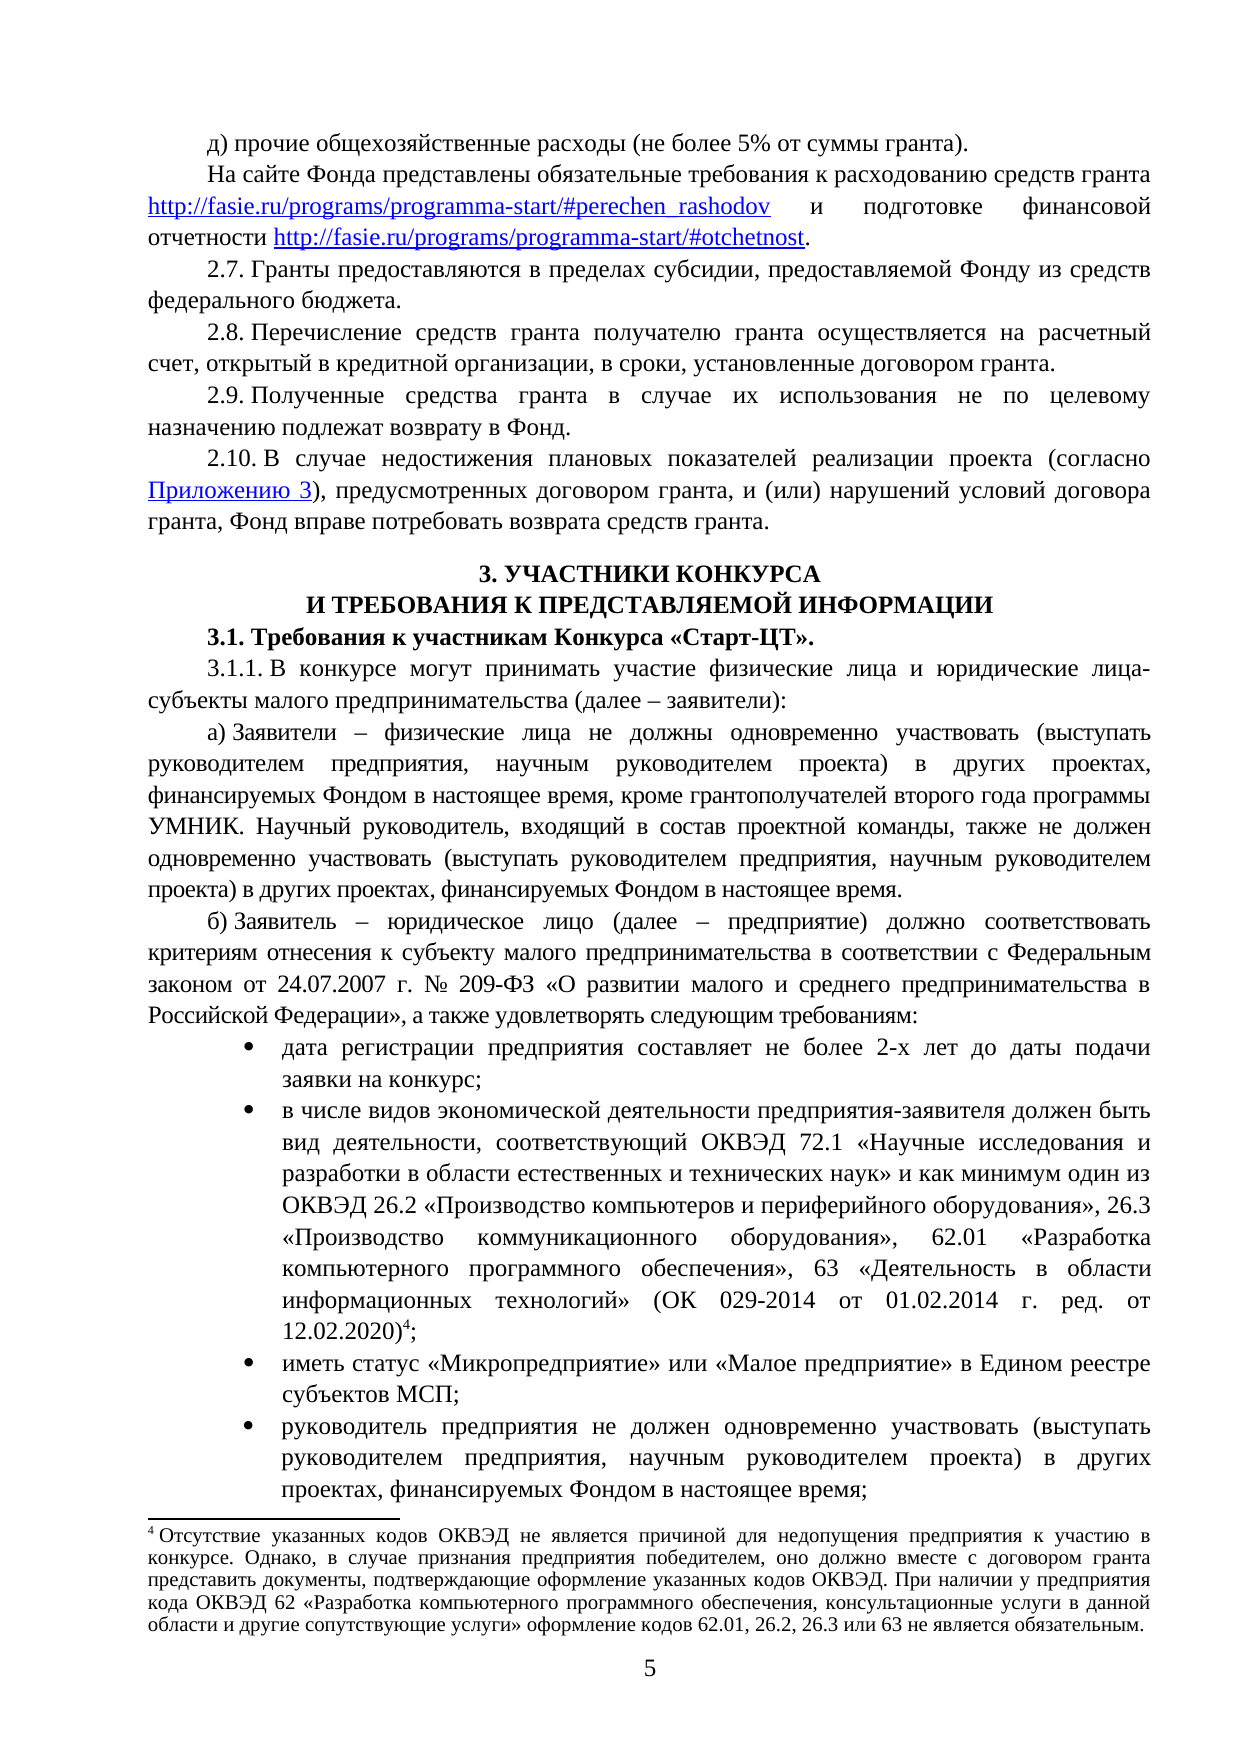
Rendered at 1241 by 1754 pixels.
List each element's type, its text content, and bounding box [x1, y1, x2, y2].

text 2.7. Гранты предоставляются в пределах субсидии, предоставляемой Фонду из средств федерального бюджета. [148, 254, 1152, 314]
text 3. УЧАСТНИКИ КОНКУРСА И ТРЕБОВАНИЯ К ПРЕДСТАВЛЯЕМОЙ ИНФОРМАЦИИ [148, 559, 1152, 619]
text На сайте Фонда представлены обязательные требования к расходованию средств гранта http://fasie.ru/programs/programma-start/#perechen_rashodov и подготовке финансовой отчетности http://fasie.ru/programs/programma-start/#otchetnost. [148, 159, 1152, 251]
text 2.9. Полученные средства гранта в случае их использования не по целевому назначению подлежат возврату в Фонд. [148, 380, 1152, 440]
text б) Заявитель – юридическое лицо (далее – предприятие) должно соответствовать критериям отнесения к субъекту малого предпринимательства в соответствии с Федеральным законом от 24.07.2007 г. № 209-ФЗ «О развитии малого и среднего предпринимательства в Российской Федерации», а также удовлетворять следующим требованиям: [148, 906, 1152, 1029]
text 3.1.1. В конкурсе могут принимать участие физические лица и юридические лица-субъекты малого предпринимательства (далее – заявители): [148, 653, 1152, 714]
list в числе видов экономической деятельности предприятия-заявителя должен быть вид деятельности, соответствующий ОКВЭД 72.1 «Научные исследования и разработки в области естественных и технических наук» и как минимум один из ОКВЭД 26.2 «Производство компьютеров и периферийного оборудования», 26.3 «Производство коммуникационного оборудования», 62.01 «Разработка компьютерного программного обеспечения», 63 «Деятельность в области информационных технологий» (ОК 029-2014 от 01.02.2014 г. ред. от 12.02.2020); [244, 1095, 1152, 1345]
list руководитель предприятия не должен одновременно участвовать (выступать руководителем предприятия, научным руководителем проекта) в других проектах, финансируемых Фондом в настоящее время; [244, 1411, 1152, 1503]
text д) прочие общехозяйственные расходы (не более 5% от суммы гранта). [148, 128, 1152, 156]
text 3.1. Требования к участникам Конкурса «Старт-ЦТ». [148, 622, 1152, 651]
text а) Заявители – физические лица не должны одновременно участвовать (выступать руководителем предприятия, научным руководителем проекта) в других проектах, финансируемых Фондом в настоящее время, кроме грантополучателей второго года программы УМНИК. Научный руководитель, входящий в состав проектной команды, также не должен одновременно участвовать (выступать руководителем предприятия, научным руководителем проекта) в других проектах, финансируемых Фондом в настоящее время. [148, 717, 1152, 903]
list дата регистрации предприятия составляет не более 2-х лет до даты подачи заявки на конкурс; [244, 1032, 1152, 1092]
text 2.10. В случае недостижения плановых показателей реализации проекта (согласно Приложению 3), предусмотренных договором гранта, и (или) нарушений условий договора гранта, Фонд вправе потребовать возврата средств гранта. [148, 443, 1152, 535]
text 2.8. Перечисление средств гранта получателю гранта осуществляется на расчетный счет, открытый в кредитной организации, в сроки, установленные договором гранта. [148, 317, 1152, 377]
list иметь статус «Микропредприятие» или «Малое предприятие» в Едином реестре субъектов МСП; [244, 1348, 1152, 1408]
